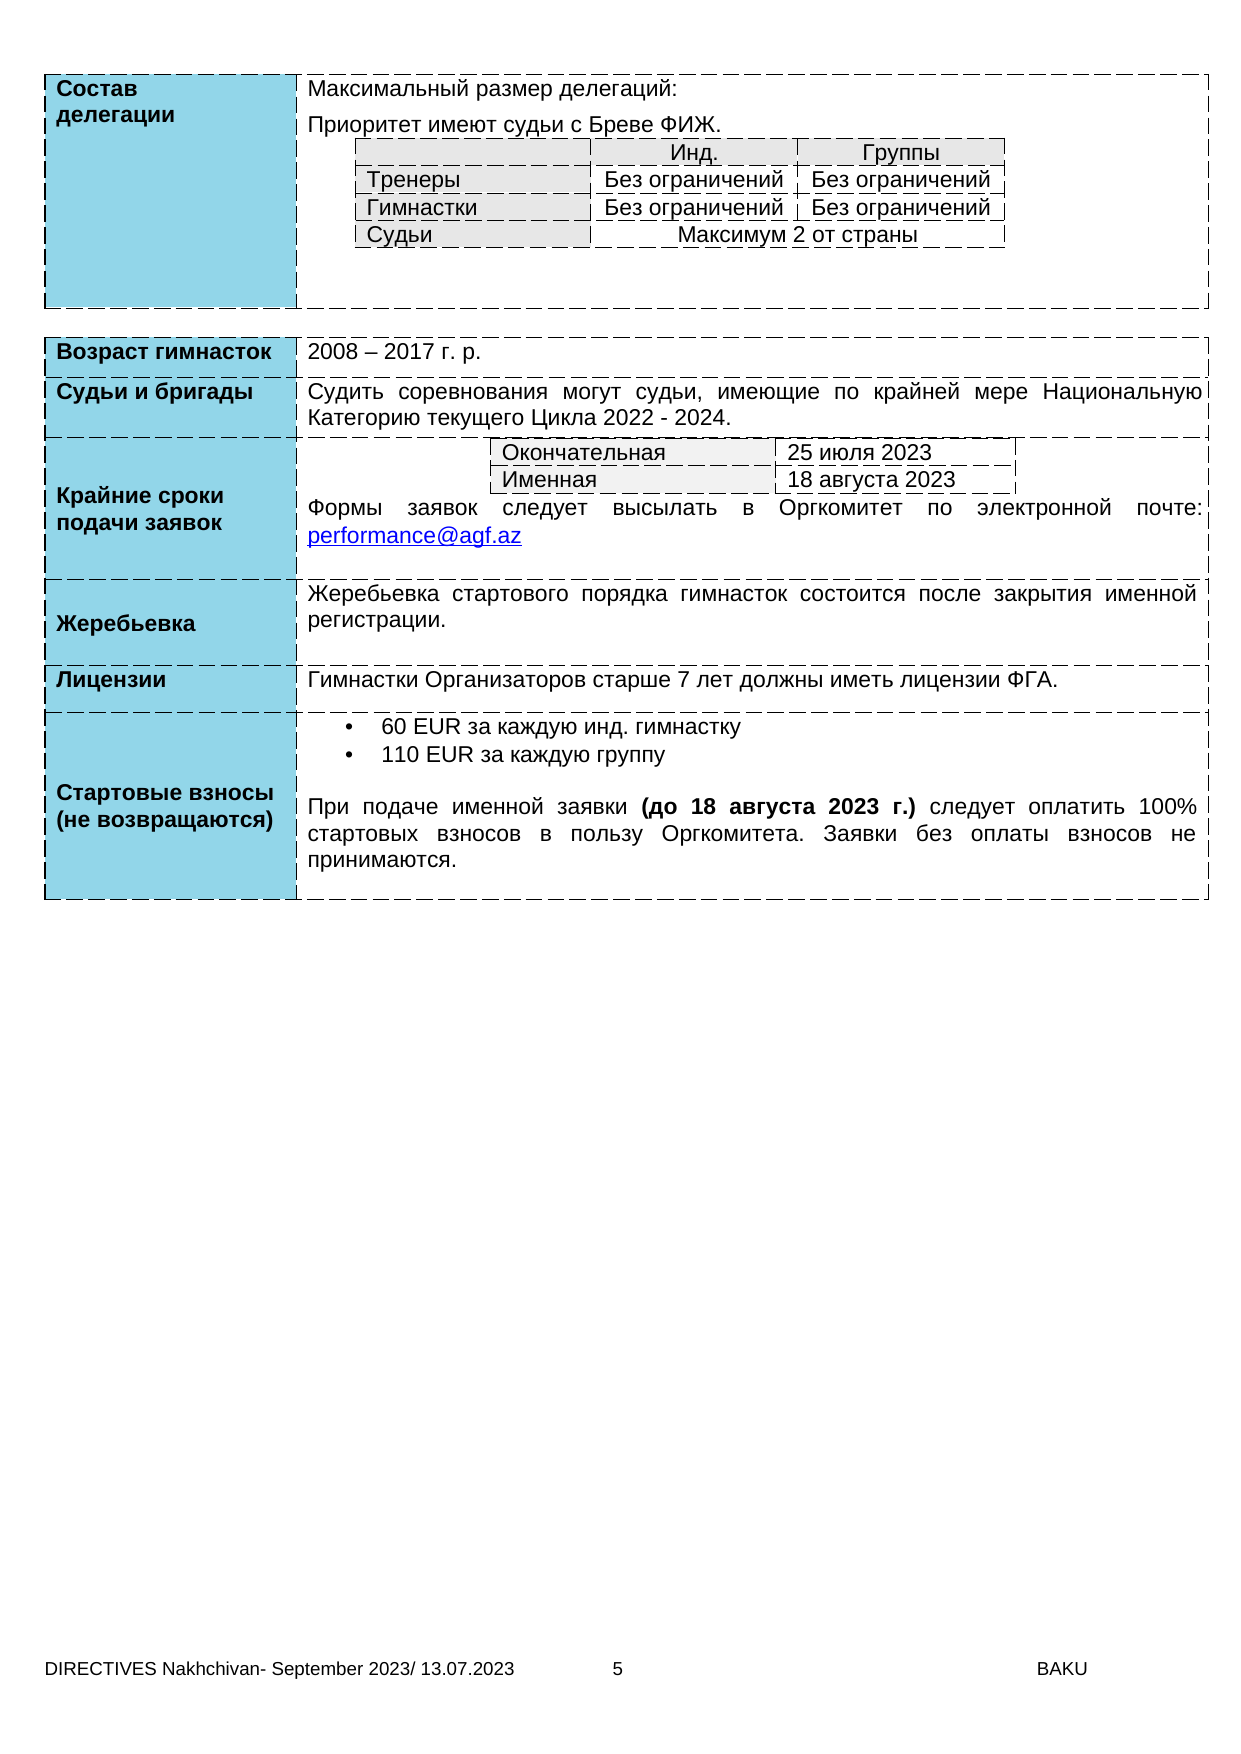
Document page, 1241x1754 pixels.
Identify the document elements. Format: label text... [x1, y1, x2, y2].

table_cell Жеребьевка стартового порядка гимнасток состоится после закрытия именной регистрации. [296, 579, 1208, 665]
table_cell Лицензии [45, 665, 296, 712]
table_cell Стартовые взносы (не возвращаются) [45, 712, 296, 899]
table_header 2008 – 2017 г. р. [296, 337, 1208, 377]
table_cell Формы заявок следует высылать в Оргкомитет по электронной почте: performance@agf.az [296, 437, 1208, 579]
table_cell 60 EUR за каждую инд. гимнастку 110 EUR за каждую группу При подаче именной заявки (до 18 августа 2023 г.) следует оплатить 100% стартовых взносов в пользу Оргкомитета. Заявки без оплаты взносов не принимаются. [296, 712, 1208, 899]
table_cell Максимальный размер делегаций: Приоритет имеют судьи с Бреве ФИЖ. [296, 74, 1208, 307]
table_cell Гимнастки Организаторов старше 7 лет должны иметь лицензии ФГА. [296, 665, 1208, 712]
table_header Возраст гимнасток [45, 337, 296, 377]
table_cell Крайние сроки подачи заявок [45, 437, 296, 579]
table_cell Жеребьевка [45, 579, 296, 665]
table_cell Судьи и бригады [45, 377, 296, 437]
table_cell Судить соревнования могут судьи, имеющие по крайней мере Национальную Категорию текущего Цикла 2022 - 2024. [296, 377, 1208, 437]
table_cell Состав делегации [45, 74, 296, 307]
